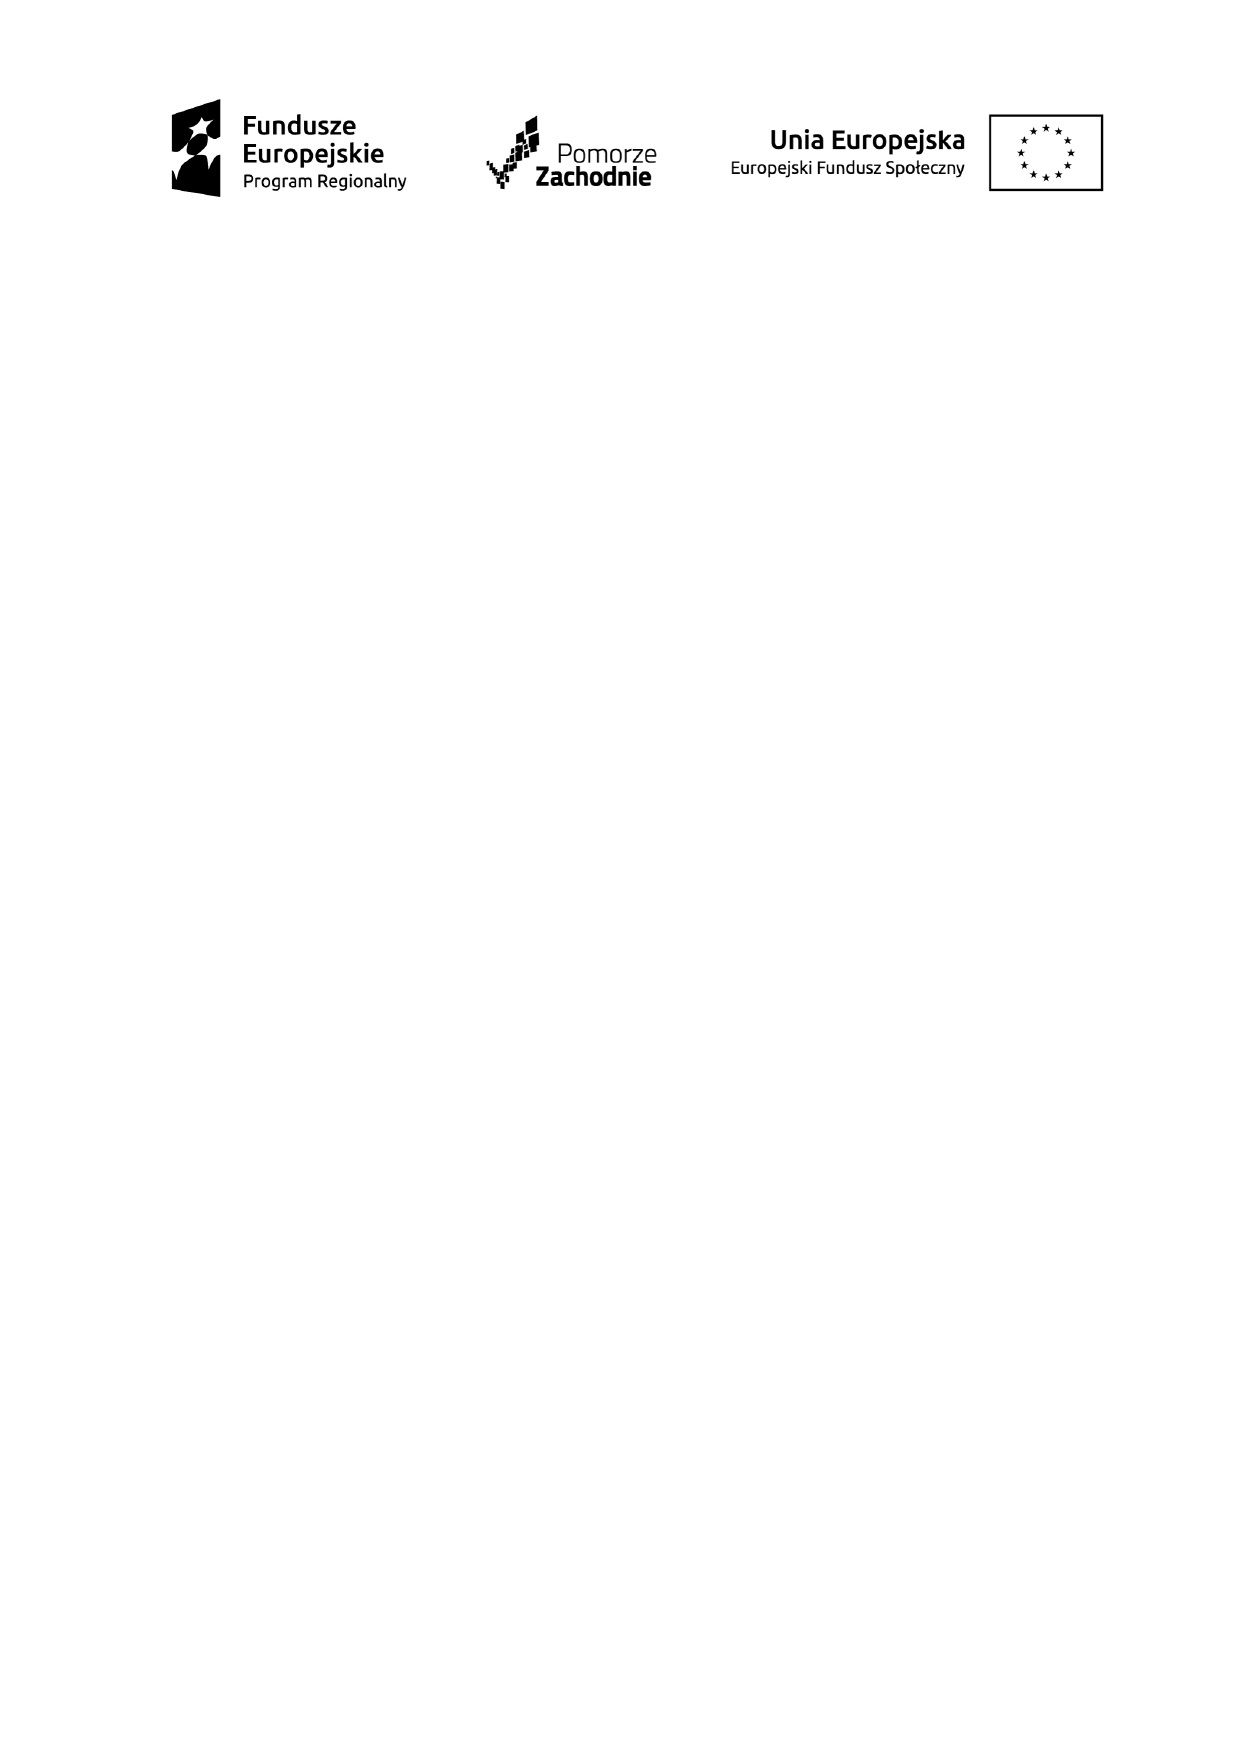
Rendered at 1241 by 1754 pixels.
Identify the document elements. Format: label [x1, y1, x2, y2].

picture [147, 73, 1128, 222]
